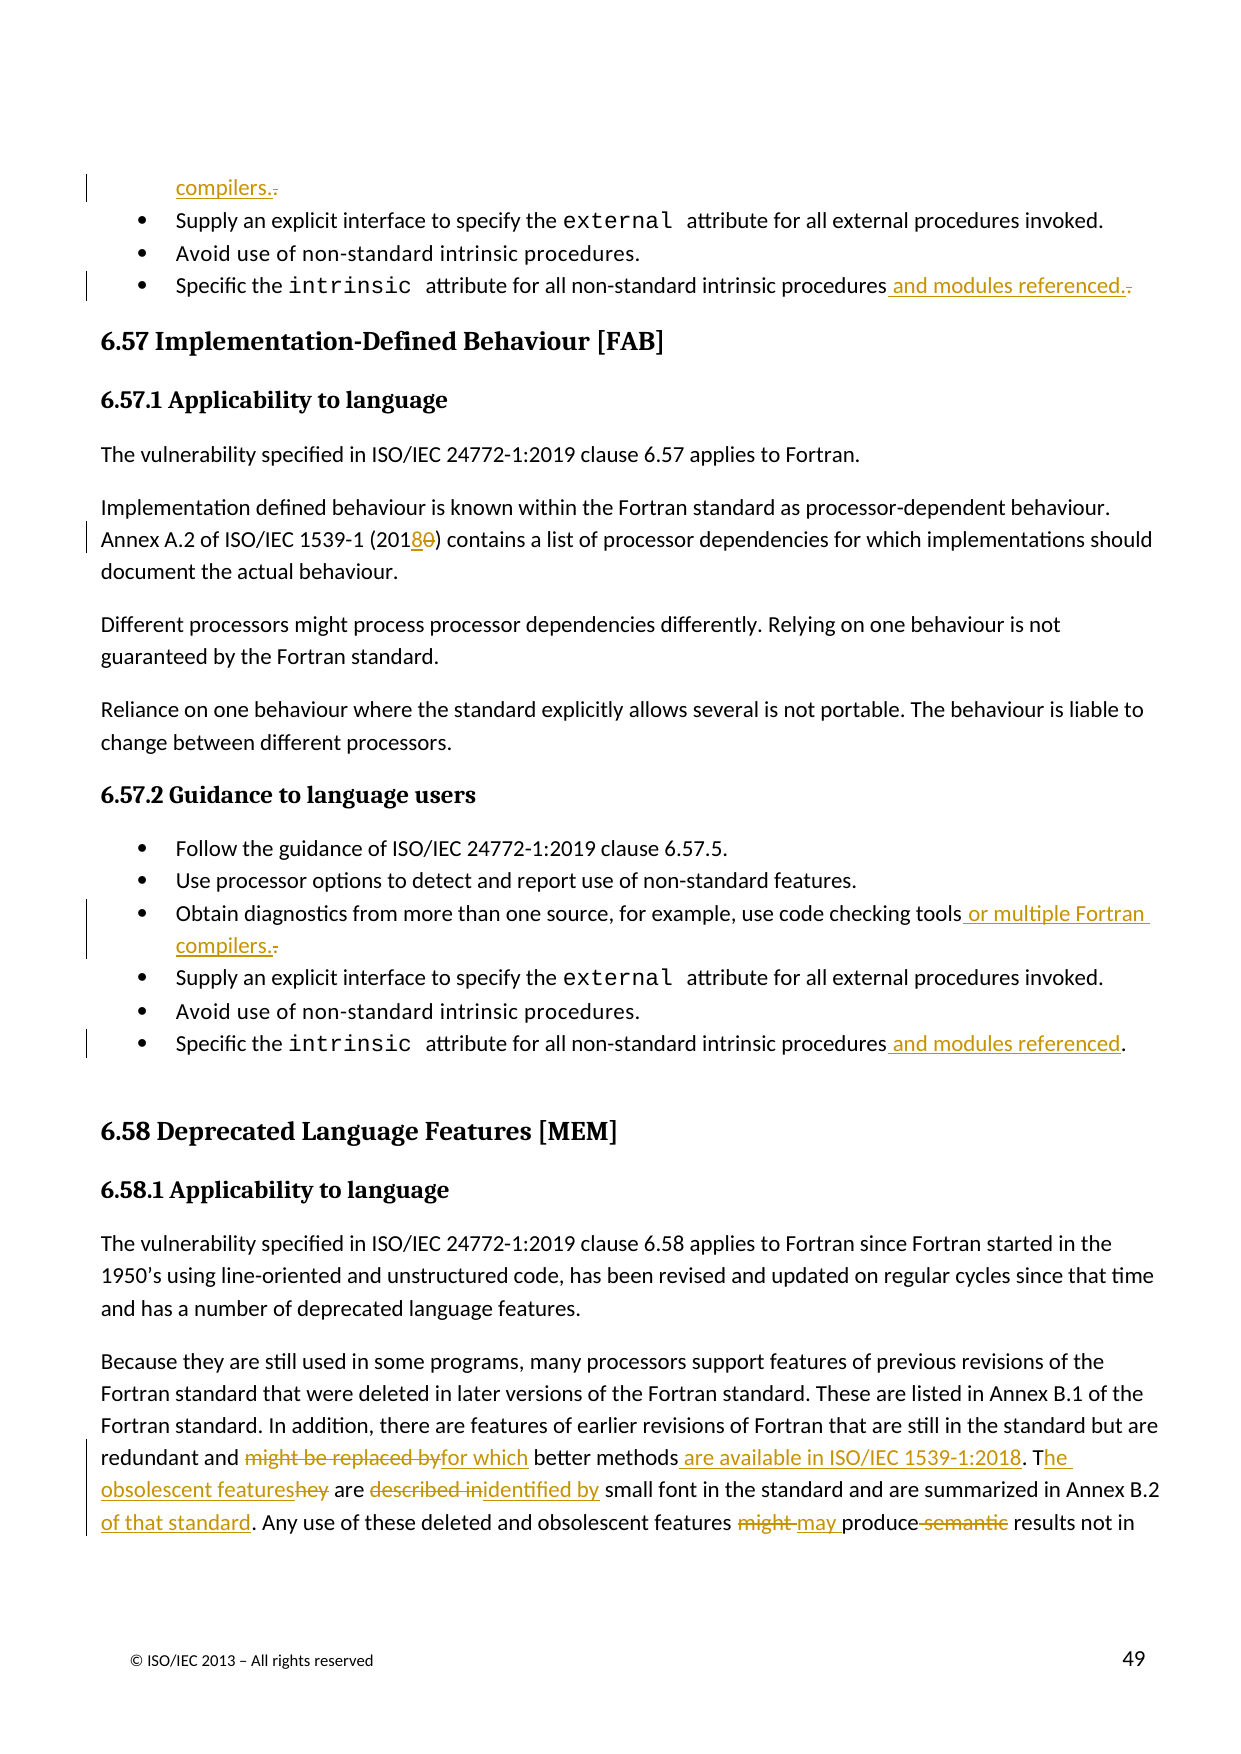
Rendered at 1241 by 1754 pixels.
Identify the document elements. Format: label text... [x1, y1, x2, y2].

text Different processors might process processor dependencies differently. Relying on one behaviour is not guaranteed by the Fortran standard. [101, 610, 1164, 670]
text The vulnerability specified in ISO/IEC 24772-1:2019 clause 6.58 applies to Fortran since Fortran started in the 1950’s using line-oriented and unstructured code, has been revised and updated on regular cycles since that time and has a number of deprecated language features. [101, 1229, 1164, 1322]
text The vulnerability specified in ISO/IEC 24772-1:2019 clause 6.57 applies to Fortran. [101, 440, 1164, 468]
text 6.58.1 Applicability to language [101, 1176, 1164, 1204]
text Implementation defined behaviour is known within the Fortran standard as processor-dependent behaviour. Annex A.2 of ISO/IEC 1539-1 (201) contains a list of processor dependencies for which implementations should document the actual behaviour. [101, 493, 1164, 585]
text Avoid use of non-standard intrinsic procedures. [138, 997, 1164, 1025]
list Obtain diagnostics from more than one source, for example, use code checking tools [138, 899, 1164, 959]
subtitle 6.58 Deprecated Language Features [MEM] [101, 1116, 1164, 1147]
text Supply an explicit interface to specify the external attribute for all external procedures invoked. [138, 206, 1164, 235]
text Avoid use of non-standard intrinsic procedures. [138, 239, 1164, 267]
subtitle 6.57 Implementation-Defined Behaviour [FAB] [101, 326, 1164, 357]
text 6.57.2 Guidance to language users [101, 781, 1164, 809]
list Use processor options to detect and report use of non-standard features. [138, 867, 1164, 895]
text Reliance on one behaviour where the standard explicitly allows several is not portable. The behaviour is liable to change between different processors. [101, 695, 1164, 756]
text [138, 173, 1164, 202]
text Specific the intrinsic attribute for all non-standard intrinsic procedures. [138, 1029, 1164, 1058]
list Follow the guidance of ISO/IEC 24772-1:2019 clause 6.57.5. [138, 834, 1164, 862]
list Supply an explicit interface to specify the external attribute for all external procedures invoked. [138, 963, 1164, 992]
text 6.57.1 Applicability to language [101, 386, 1164, 415]
text Specific the intrinsic attribute for all non-standard intrinsic procedures [138, 271, 1164, 301]
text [101, 1347, 1164, 1536]
